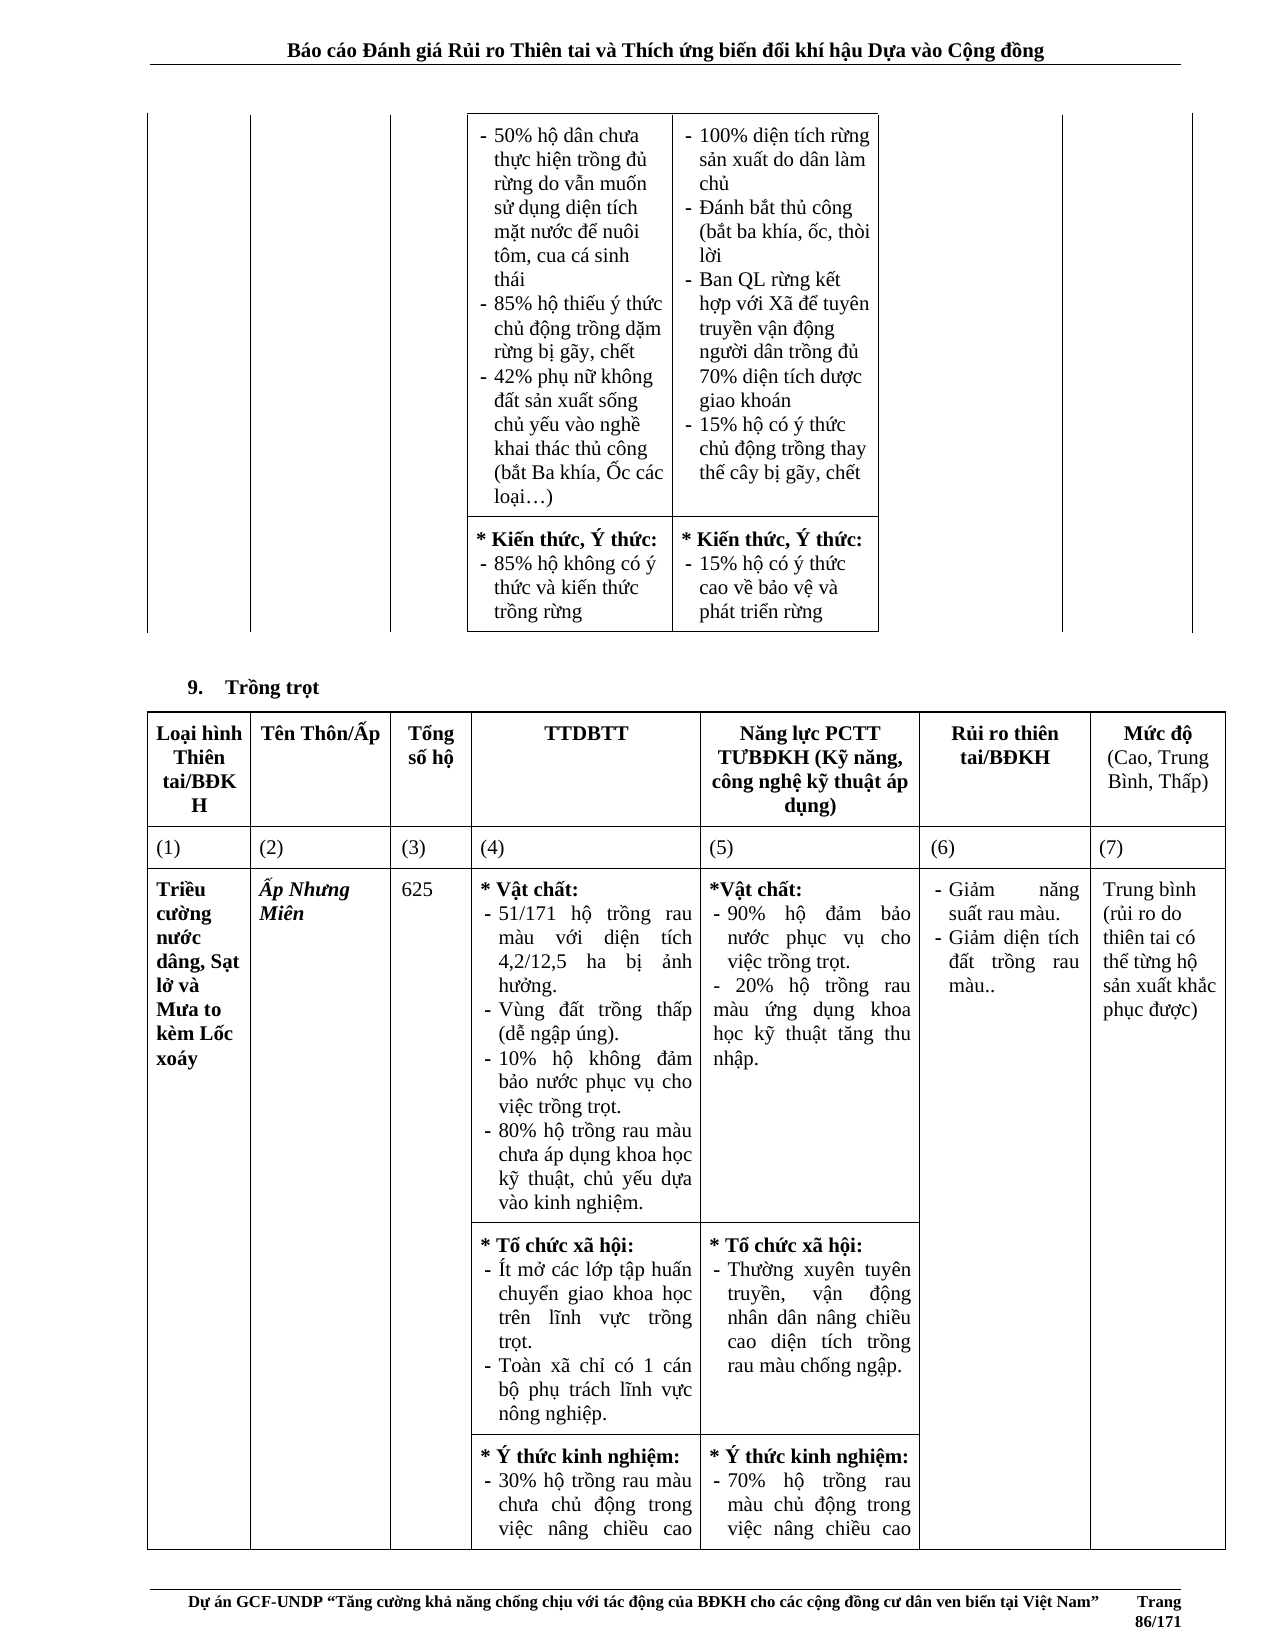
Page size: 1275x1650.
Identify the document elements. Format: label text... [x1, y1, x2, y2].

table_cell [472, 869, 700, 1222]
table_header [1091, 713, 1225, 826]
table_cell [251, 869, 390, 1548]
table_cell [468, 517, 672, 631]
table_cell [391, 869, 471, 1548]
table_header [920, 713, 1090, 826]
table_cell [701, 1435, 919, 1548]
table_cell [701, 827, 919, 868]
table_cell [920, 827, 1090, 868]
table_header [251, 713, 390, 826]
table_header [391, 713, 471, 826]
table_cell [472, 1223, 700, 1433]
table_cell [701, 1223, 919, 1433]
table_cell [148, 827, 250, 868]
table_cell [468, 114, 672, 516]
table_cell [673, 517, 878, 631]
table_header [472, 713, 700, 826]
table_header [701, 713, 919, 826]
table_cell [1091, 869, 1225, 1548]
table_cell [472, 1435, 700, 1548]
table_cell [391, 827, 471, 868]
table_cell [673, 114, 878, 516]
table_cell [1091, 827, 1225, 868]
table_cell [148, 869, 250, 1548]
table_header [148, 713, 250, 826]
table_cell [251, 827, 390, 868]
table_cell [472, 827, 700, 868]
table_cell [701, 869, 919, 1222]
subtitle Trồng trọt [187, 675, 1181, 699]
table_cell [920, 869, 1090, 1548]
